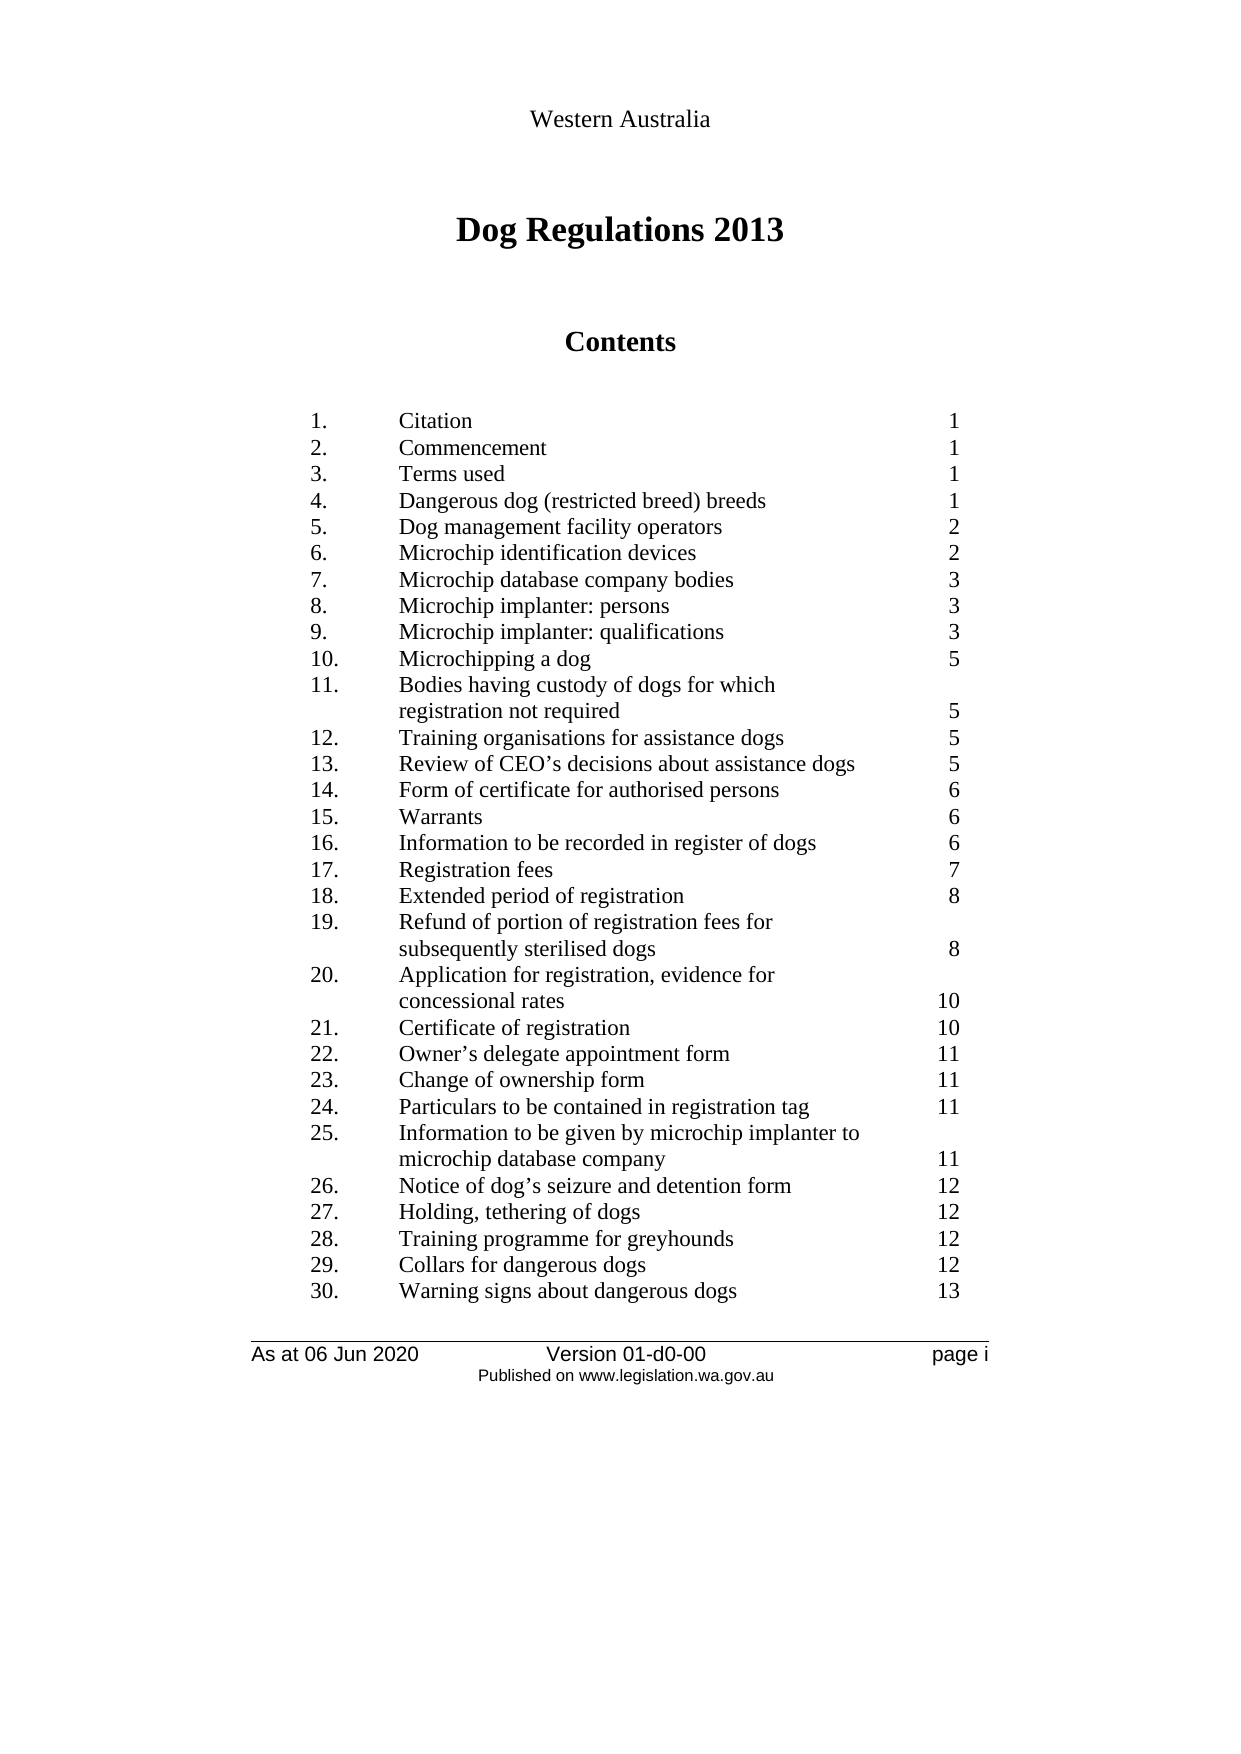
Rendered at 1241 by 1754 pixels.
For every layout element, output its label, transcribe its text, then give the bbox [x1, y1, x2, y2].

text 3. Terms used 1 [310, 460, 871, 487]
text Western Australia [251, 104, 989, 133]
text 2. Commencement 1 [310, 434, 871, 460]
text 25. Information to be given by microchip implanter to microchip database company 11 [310, 1119, 871, 1172]
text 14. Form of certificate for authorised persons 6 [310, 777, 871, 803]
text 12. Training organisations for assistance dogs 5 [310, 724, 871, 750]
text 24. Particulars to be contained in registration tag 11 [310, 1093, 871, 1119]
text Contents [491, 324, 749, 358]
text 17. Registration fees 7 [310, 856, 871, 882]
text 27. Holding, tethering of dogs 12 [310, 1198, 871, 1224]
text 23. Change of ownership form 11 [310, 1066, 871, 1093]
text 16. Information to be recorded in register of dogs 6 [310, 829, 871, 856]
text 8. Microchip implanter: persons 3 [310, 592, 871, 618]
text 28. Training programme for greyhounds 12 [310, 1224, 871, 1251]
text 18. Extended period of registration 8 [310, 882, 871, 908]
text 26. Notice of dog’s seizure and detention form 12 [310, 1172, 871, 1198]
text 5. Dog management facility operators 2 [310, 513, 871, 539]
text 7. Microchip database company bodies 3 [310, 566, 871, 592]
text 21. Certificate of registration 10 [310, 1014, 871, 1040]
text 11. Bodies having custody of dogs for which registration not required 5 [310, 671, 871, 724]
text 29. Collars for dangerous dogs 12 [310, 1251, 871, 1277]
text 30. Warning signs about dangerous dogs 13 [310, 1277, 871, 1304]
text 15. Warrants 6 [310, 803, 871, 829]
text Dog Regulations 2013 [251, 208, 989, 249]
text 20. Application for registration, evidence for concessional rates 10 [310, 961, 871, 1014]
text 10. Microchipping a dog 5 [310, 645, 871, 671]
text 1. Citation 1 [310, 408, 871, 434]
text 9. Microchip implanter: qualifications 3 [310, 618, 871, 645]
text 13. Review of CEO’s decisions about assistance dogs 5 [310, 750, 871, 777]
text 22. Owner’s delegate appointment form 11 [310, 1040, 871, 1066]
text 6. Microchip identification devices 2 [310, 539, 871, 566]
text 19. Refund of portion of registration fees for subsequently sterilised dogs 8 [310, 908, 871, 961]
text 4. Dangerous dog (restricted breed) breeds 1 [310, 487, 871, 513]
